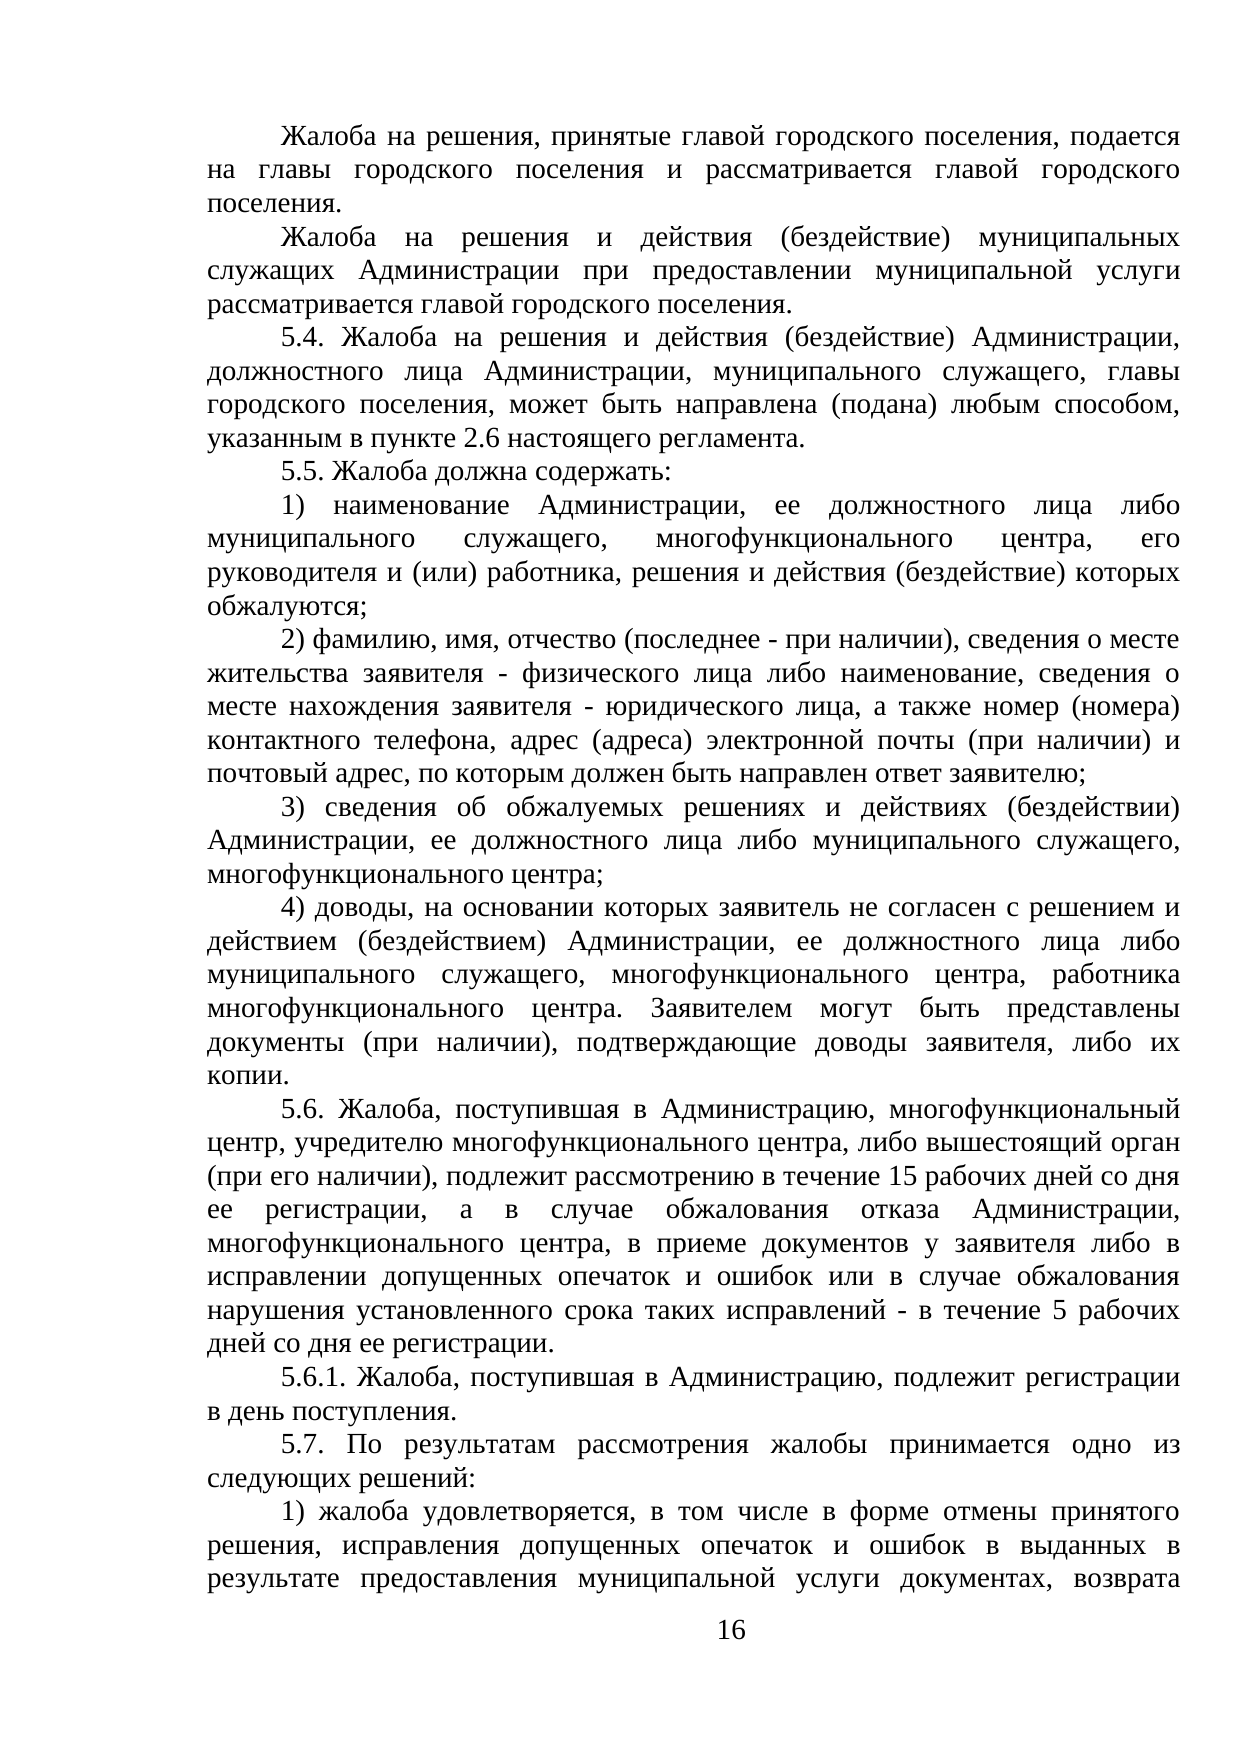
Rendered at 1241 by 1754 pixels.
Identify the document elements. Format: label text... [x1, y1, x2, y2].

text 3) сведения об обжалуемых решениях и действиях (бездействии) Администрации, ее должностного лица либо муниципального служащего, многофункционального центра; [207, 789, 1181, 889]
text 5.4. Жалоба на решения и действия (бездействие) Администрации, должностного лица Администрации, муниципального служащего, главы городского поселения, может быть направлена (подана) любым способом, указанным в пункте 2.6 настоящего регламента. [207, 319, 1181, 453]
text 5.5. Жалоба должна содержать: [207, 453, 1181, 487]
text 5.7. По результатам рассмотрения жалобы принимается одно из следующих решений: [207, 1426, 1181, 1493]
text 5.6.1. Жалоба, поступившая в Администрацию, подлежит регистрации в день поступления. [207, 1359, 1181, 1426]
text 4) доводы, на основании которых заявитель не согласен с решением и действием (бездействием) Администрации, ее должностного лица либо муниципального служащего, многофункционального центра, работника многофункционального центра. Заявителем могут быть представлены документы (при наличии), подтверждающие доводы заявителя, либо их копии. [207, 889, 1181, 1091]
text Жалоба на решения и действия (бездействие) муниципальных служащих Администрации при предоставлении муниципальной услуги рассматривается главой городского поселения. [207, 219, 1181, 319]
text 2) фамилию, имя, отчество (последнее - при наличии), сведения о месте жительства заявителя - физического лица либо наименование, сведения о месте нахождения заявителя - юридического лица, а также номер (номера) контактного телефона, адрес (адреса) электронной почты (при наличии) и почтовый адрес, по которым должен быть направлен ответ заявителю; [207, 621, 1181, 789]
text 5.6. Жалоба, поступившая в Администрацию, многофункциональный центр, учредителю многофункционального центра, либо вышестоящий орган (при его наличии), подлежит рассмотрению в течение 15 рабочих дней со дня ее регистрации, а в случае обжалования отказа Администрации, многофункционального центра, в приеме документов у заявителя либо в исправлении допущенных опечаток и ошибок или в случае обжалования нарушения установленного срока таких исправлений - в течение 5 рабочих дней со дня ее регистрации. [207, 1091, 1181, 1359]
text 1) наименование Администрации, ее должностного лица либо муниципального служащего, многофункционального центра, его руководителя и (или) работника, решения и действия (бездействие) которых обжалуются; [207, 487, 1181, 621]
text Жалоба на решения, принятые главой городского поселения, подается на главы городского поселения и рассматривается главой городского поселения. [207, 118, 1181, 219]
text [207, 1493, 1181, 1594]
